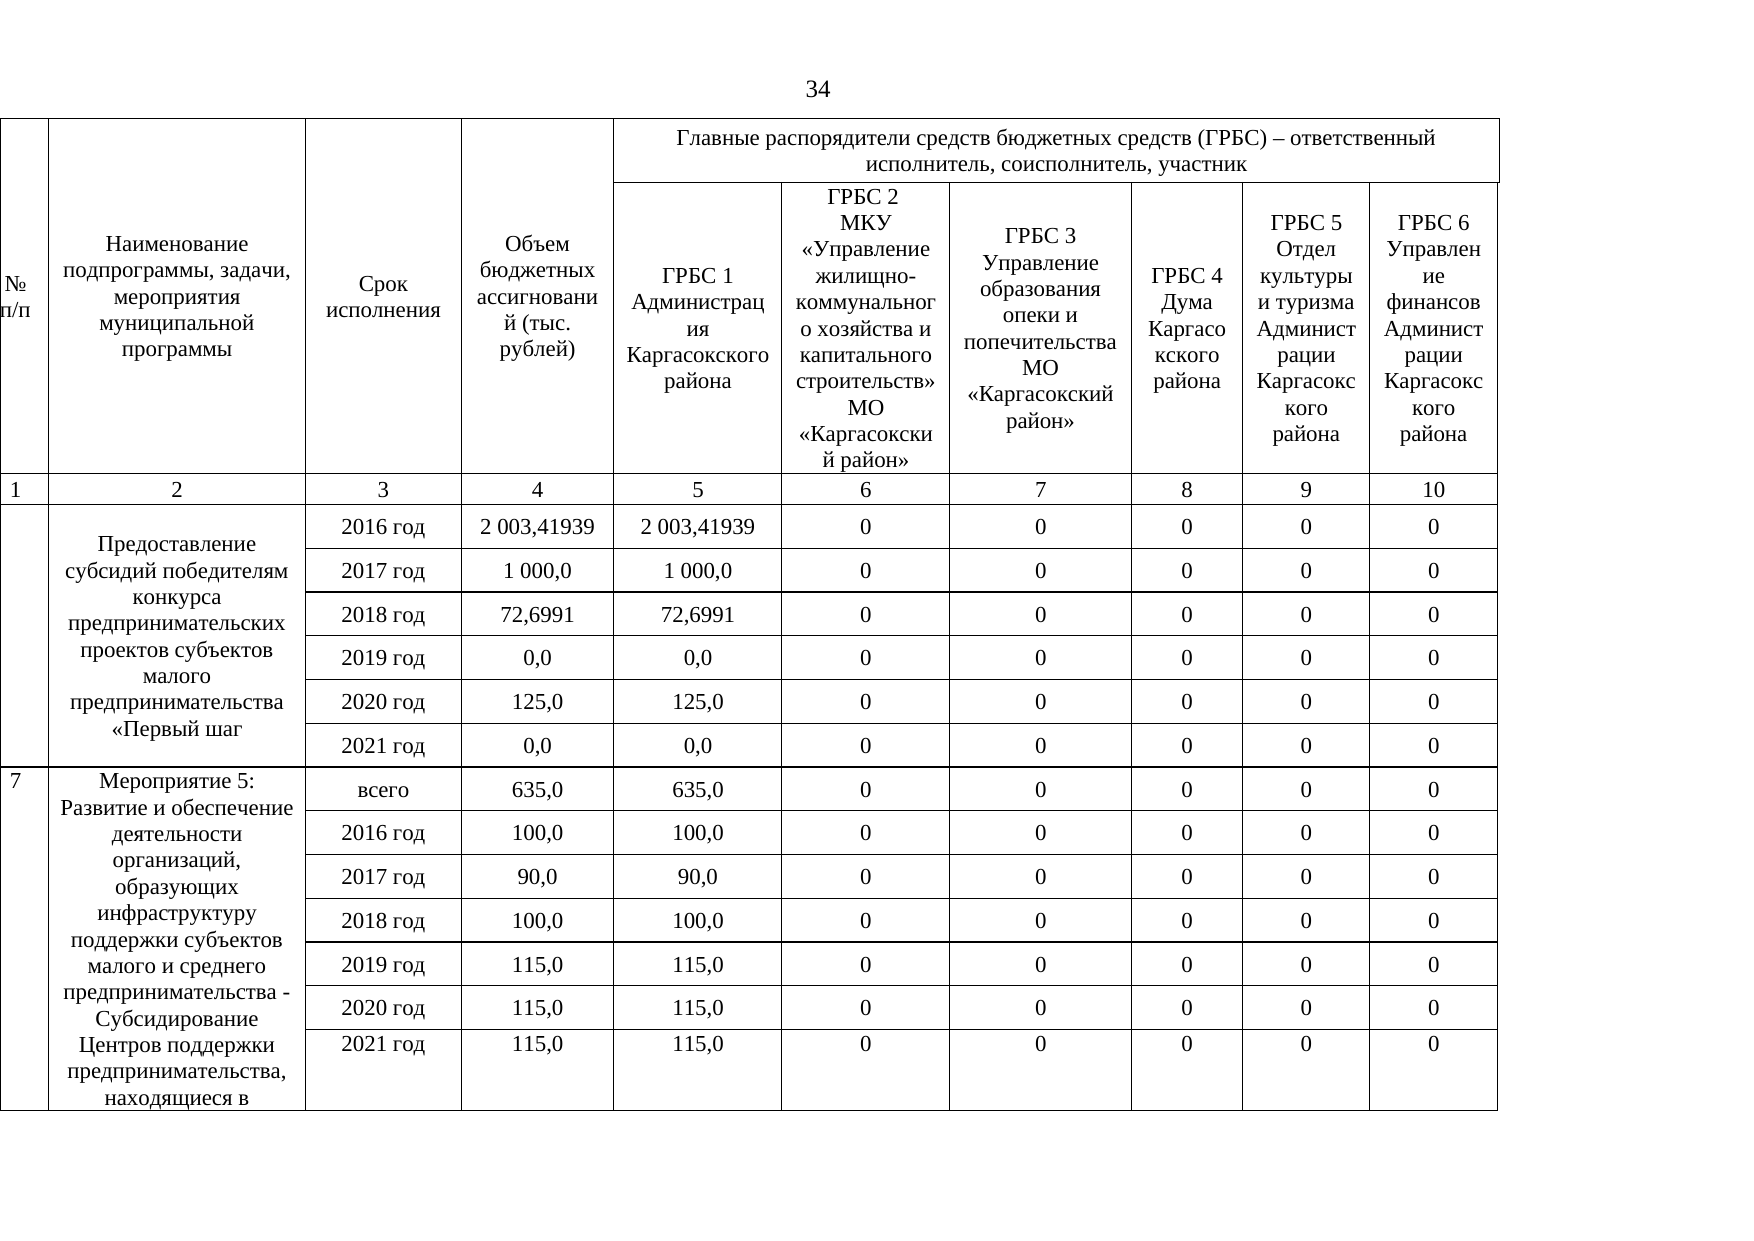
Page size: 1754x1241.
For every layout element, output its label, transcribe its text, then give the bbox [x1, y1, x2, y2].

table_cell 0 [950, 549, 1131, 591]
table_cell 635,0 [462, 768, 613, 810]
table_cell 5 [614, 474, 781, 504]
table_cell 2 [49, 474, 305, 504]
table_cell 2021 год [306, 724, 461, 766]
table_cell 1 000,0 [462, 549, 613, 591]
table_cell 0 [950, 724, 1131, 766]
table_cell 0 [1243, 943, 1369, 985]
table_header № п/п [1, 119, 48, 473]
table_cell 0 [950, 636, 1131, 679]
table_cell 0 [782, 636, 949, 679]
table_cell 8 [1132, 474, 1242, 504]
table_cell 125,0 [462, 680, 613, 723]
table_cell 0 [782, 986, 949, 1029]
table_cell 0 [1370, 549, 1497, 591]
table_cell 0 [1132, 1030, 1242, 1110]
table_cell 0,0 [462, 724, 613, 766]
table_cell 72,6991 [462, 593, 613, 635]
table_cell 0 [1370, 986, 1497, 1029]
table_cell 0 [1243, 855, 1369, 898]
table_cell 0 [1370, 768, 1497, 810]
table_cell 115,0 [462, 986, 613, 1029]
table_cell 0 [782, 724, 949, 766]
table_header Наименование подпрограммы, задачи, мероприятия муниципальной программы [49, 119, 305, 473]
table_header Объем бюджетных ассигнований (тыс. рублей) [462, 119, 613, 473]
table_cell 3 [306, 474, 461, 504]
table_cell 0 [1370, 1030, 1497, 1110]
table_cell 2016 год [306, 811, 461, 854]
table_cell 0,0 [614, 724, 781, 766]
table_cell 6 [1, 505, 48, 766]
table_cell 115,0 [614, 986, 781, 1029]
table_cell Мероприятие 5: Развитие и обеспечение деятельности организаций, образующих инфраструктуру поддержки субъектов малого и среднего предпринимательства - Субсидирование Центров поддержки предпринимательства, находящиеся в Каргасокском районе [49, 768, 305, 1110]
table_cell 0 [1243, 724, 1369, 766]
table_cell 0 [782, 768, 949, 810]
table_cell всего [306, 768, 461, 810]
table_cell 0 [1243, 986, 1369, 1029]
table_cell 0 [1370, 636, 1497, 679]
table_cell 0 [950, 943, 1131, 985]
table_cell 0 [1370, 811, 1497, 854]
table_cell 2018 год [306, 899, 461, 941]
table_cell 2019 год [306, 636, 461, 679]
table_cell 0 [950, 899, 1131, 941]
table_cell 2021 год [306, 1030, 461, 1110]
table_cell 0 [1370, 505, 1497, 548]
table_cell 72,6991 [614, 593, 781, 635]
table_cell 0 [950, 505, 1131, 548]
table_cell 7 [950, 474, 1131, 504]
table_cell 125,0 [614, 680, 781, 723]
table_cell 0 [782, 549, 949, 591]
table_cell 0 [1132, 680, 1242, 723]
table_cell 0 [1370, 855, 1497, 898]
table_cell 0 [1132, 943, 1242, 985]
table_header Срок исполнения [306, 119, 461, 473]
table_cell 2017 год [306, 855, 461, 898]
table_cell 635,0 [614, 768, 781, 810]
table_cell 100,0 [614, 899, 781, 941]
table_cell 0 [782, 943, 949, 985]
table_cell 10 [1370, 474, 1497, 504]
table_cell 0 [1132, 986, 1242, 1029]
table_cell 0 [1132, 549, 1242, 591]
table_cell 0 [1132, 636, 1242, 679]
table_cell 0 [1243, 768, 1369, 810]
table_cell 0 [1132, 899, 1242, 941]
table_header Главные распорядители средств бюджетных средств (ГРБС) – ответственный исполнитель, соисполнитель, участник [614, 119, 1499, 182]
table_cell 90,0 [462, 855, 613, 898]
table_cell 0 [950, 811, 1131, 854]
table_cell 2020 год [306, 680, 461, 723]
table_cell 0 [1370, 680, 1497, 723]
table_cell 100,0 [614, 811, 781, 854]
table_cell 9 [1243, 474, 1369, 504]
table_cell 0 [782, 855, 949, 898]
table_cell 7 [1, 768, 48, 1110]
table_cell 0 [1132, 811, 1242, 854]
table_cell 0 [950, 986, 1131, 1029]
table_cell 0 [950, 680, 1131, 723]
table_cell ГРБС 1 Администрация Каргасокского района [614, 183, 781, 473]
table_cell 2 003,41939 [462, 505, 613, 548]
table_cell 100,0 [462, 899, 613, 941]
table_cell 115,0 [462, 1030, 613, 1110]
table_cell 0 [950, 593, 1131, 635]
table_cell 0 [950, 1030, 1131, 1110]
table_cell 0 [1243, 811, 1369, 854]
table_cell 0 [1243, 549, 1369, 591]
table_cell ГРБС 5 Отдел культуры и туризма Администрации Каргасокского района [1243, 183, 1369, 473]
table_cell 2018 год [306, 593, 461, 635]
table_cell Мероприятие 4: Предоставление субсидий победителям конкурса предпринимательских проектов субъектов малого предпринимательства «Первый шаг [49, 505, 305, 766]
table_cell 4 [462, 474, 613, 504]
table_cell 0 [1370, 899, 1497, 941]
table_cell 0 [1243, 505, 1369, 548]
table_cell 0 [1370, 724, 1497, 766]
table_cell 0 [782, 680, 949, 723]
table_cell 100,0 [462, 811, 613, 854]
table_cell 0 [1243, 680, 1369, 723]
table_cell 0,0 [614, 636, 781, 679]
table_cell 115,0 [614, 943, 781, 985]
table_cell 0 [782, 593, 949, 635]
table_cell 1 [1, 474, 48, 504]
table_cell 2020 год [306, 986, 461, 1029]
table_cell 1 000,0 [614, 549, 781, 591]
table_cell 0 [1132, 505, 1242, 548]
table_cell 2 003,41939 [614, 505, 781, 548]
table_cell 115,0 [462, 943, 613, 985]
table_cell 0 [950, 768, 1131, 810]
table_cell 90,0 [614, 855, 781, 898]
table_cell ГРБС 3 Управление образования опеки и попечительства МО «Каргасокский район» [950, 183, 1131, 473]
table_cell 2016 год [306, 505, 461, 548]
table_cell 0 [782, 1030, 949, 1110]
table_cell 0 [1243, 636, 1369, 679]
table_cell 0 [782, 811, 949, 854]
table_cell 6 [782, 474, 949, 504]
table_cell ГРБС 4 Дума Каргасокского района [1132, 183, 1242, 473]
table_cell ГРБС 2 МКУ «Управление жилищно-коммунального хозяйства и капитального строительств» МО «Каргасокский район» [782, 183, 949, 473]
table_cell 0,0 [462, 636, 613, 679]
table_cell 0 [1243, 1030, 1369, 1110]
table_cell 0 [950, 855, 1131, 898]
table_cell 0 [782, 899, 949, 941]
table_cell 0 [1132, 724, 1242, 766]
table_cell 2019 год [306, 943, 461, 985]
table_cell 2017 год [306, 549, 461, 591]
table_cell 115,0 [614, 1030, 781, 1110]
table_cell ГРБС 6 Управление финансов Администрации Каргасокского района [1370, 183, 1497, 473]
table_cell 0 [1132, 768, 1242, 810]
table_cell 0 [1132, 593, 1242, 635]
table_cell 0 [1243, 593, 1369, 635]
table_cell 0 [782, 505, 949, 548]
table_cell 0 [1370, 593, 1497, 635]
table_cell 0 [1132, 855, 1242, 898]
table_cell 0 [1370, 943, 1497, 985]
table_cell 0 [1243, 899, 1369, 941]
